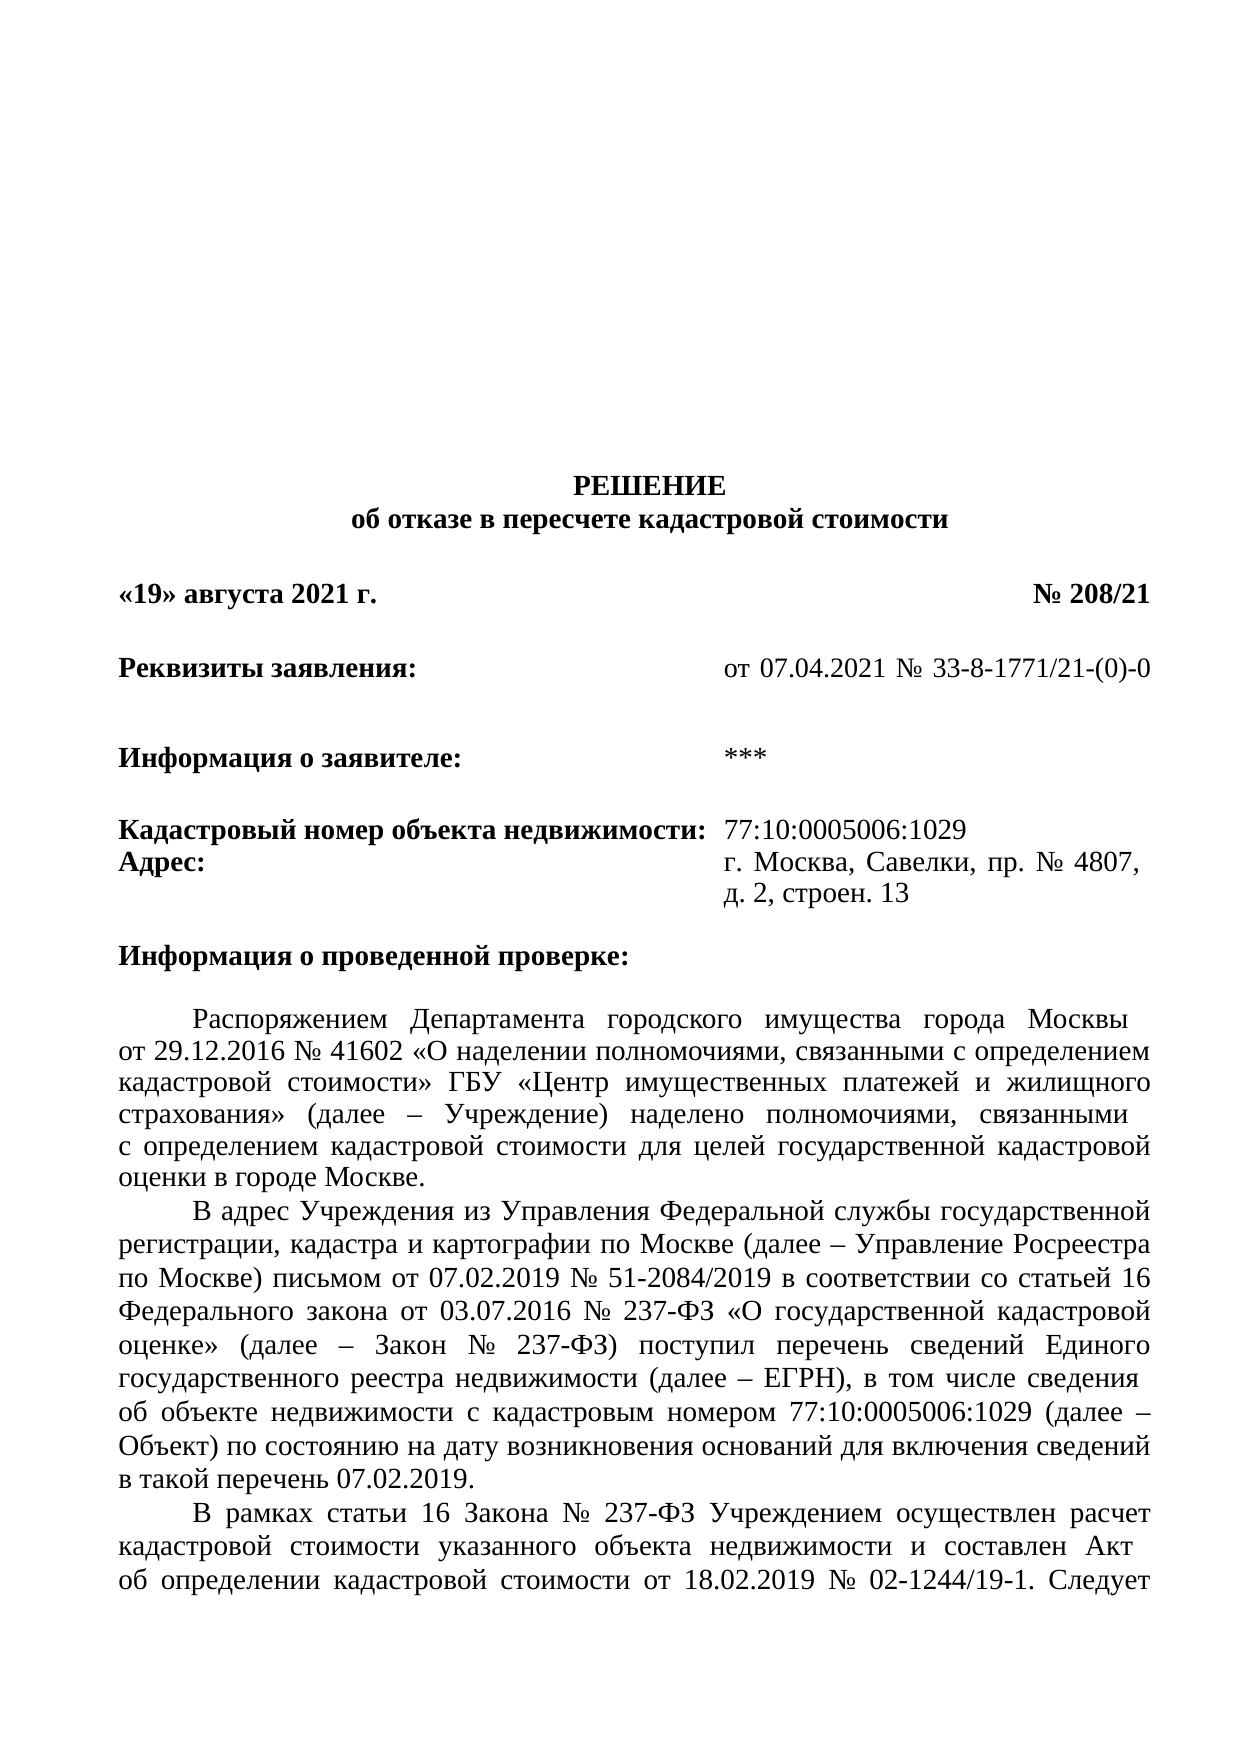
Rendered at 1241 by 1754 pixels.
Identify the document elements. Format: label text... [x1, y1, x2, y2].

text Информация о заявителе: *** [118, 743, 1152, 774]
text Адрес: г. Москва, Савелки, пр. № 4807, д. 2, строен. 13 [118, 846, 1152, 909]
text Кадастровый номер объекта недвижимости: 77:10:0005006:1029 [118, 815, 1152, 846]
text Распоряжением Департамента городского имущества города Москвы от 29.12.2016 № 41602 «О наделении полномочиями, связанными с определением кадастровой стоимости» ГБУ «Центр имущественных платежей и жилищного страхования» (далее – Учреждение) наделено полномочиями, связанными с определением кадастровой стоимости для целей государственной кадастровой оценки в городе Москве. [118, 1003, 1152, 1193]
text Реквизиты заявления: от 07.04.2021 № 33-8-1771/21-(0)-0 [118, 653, 1152, 711]
text РЕШЕНИЕ [148, 468, 1152, 502]
text об отказе в пересчете кадастровой стоимости [148, 502, 1152, 535]
text В адрес Учреждения из Управления Федеральной службы государственной регистрации, кадастра и картографии по Москве (далее – Управление Росреестра по Москве) письмом от 07.02.2019 № 51-2084/2019 в соответствии со статьей 16 Федерального закона от 03.07.2016 № 237-ФЗ «О государственной кадастровой оценке» (далее – Закон № 237-ФЗ) поступил перечень сведений Единого государственного реестра недвижимости (далее – ЕГРН), в том числе сведения об объекте недвижимости с кадастровым номером 77:10:0005006:1029 (далее – Объект) по состоянию на дату возникновения оснований для включения сведений в такой перечень 07.02.2019. [118, 1193, 1152, 1495]
text Информация о проведенной проверке: [118, 941, 1152, 972]
text «19» августа 2021 г. № 208/21 [118, 576, 1152, 609]
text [118, 1495, 1152, 1595]
